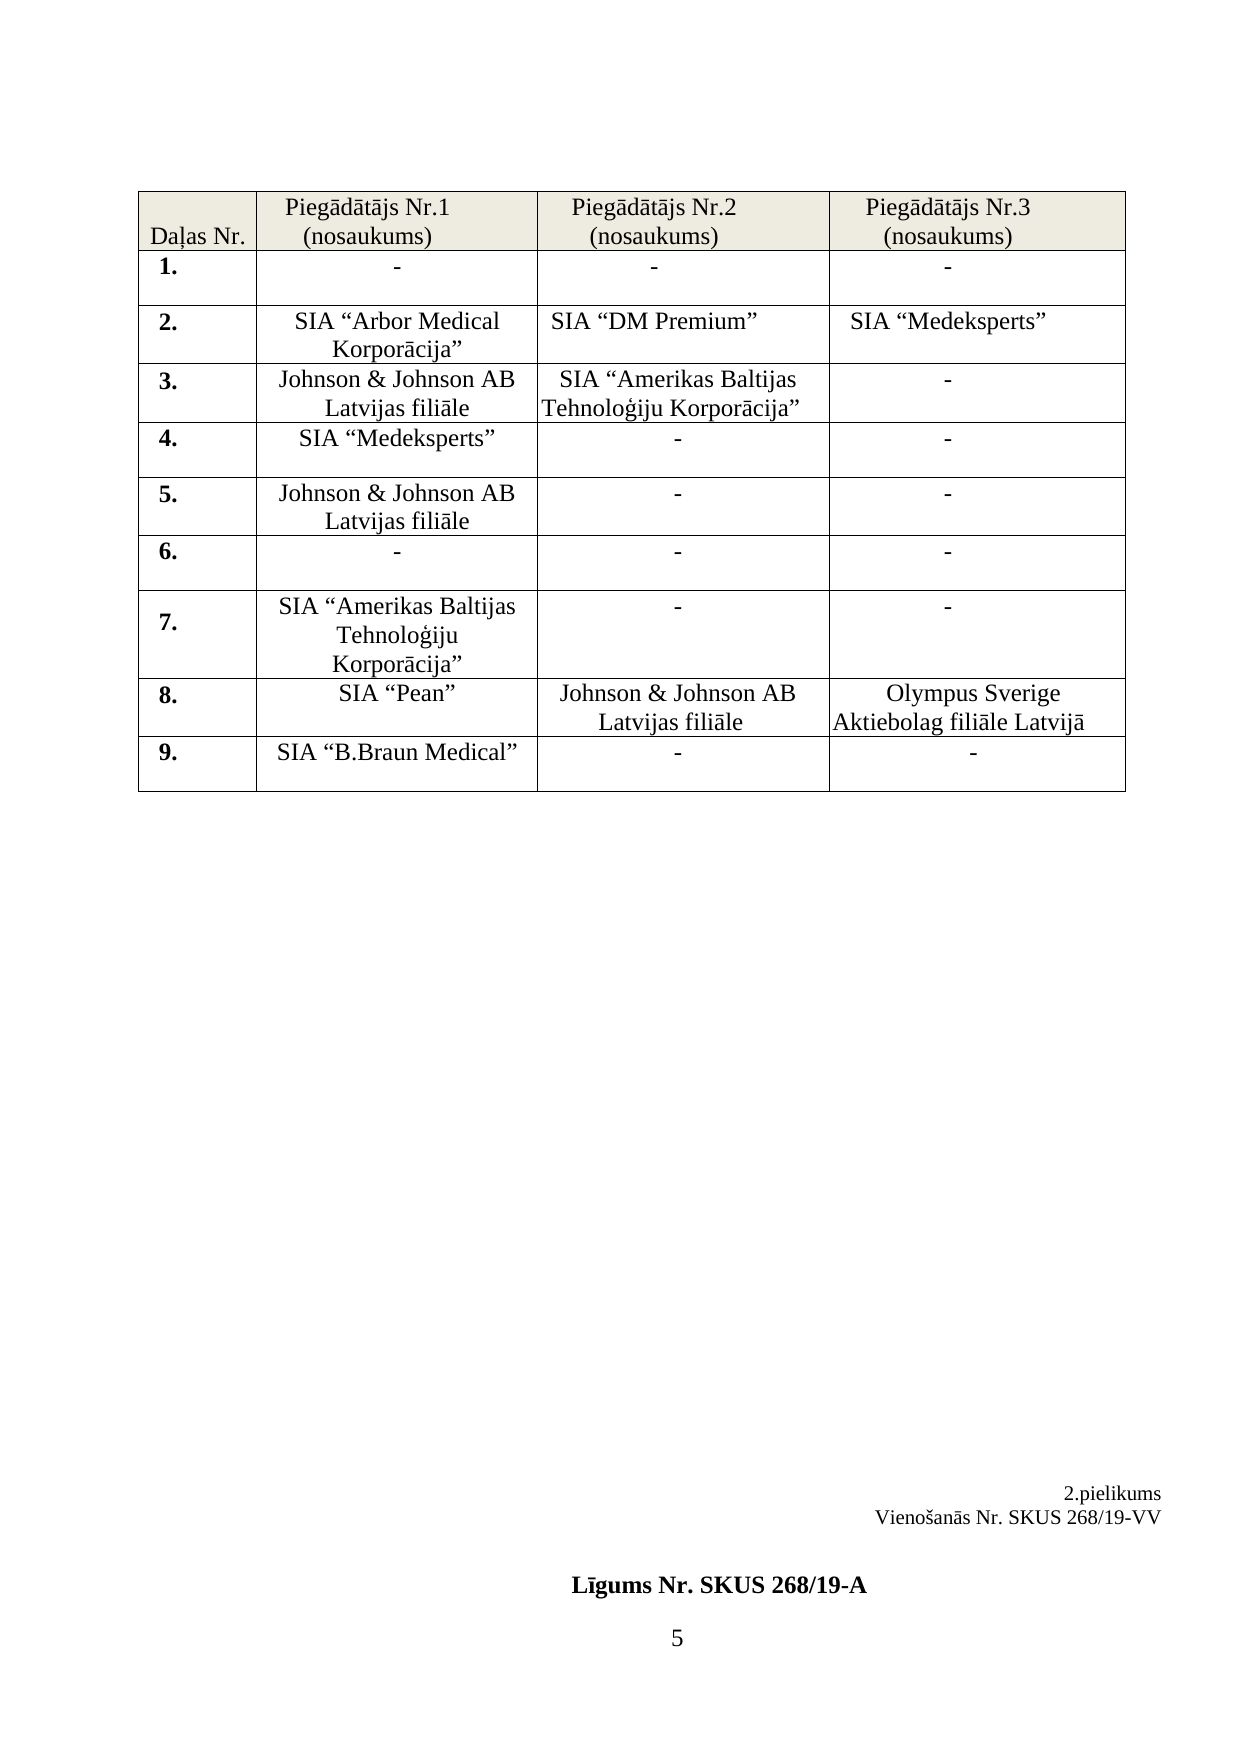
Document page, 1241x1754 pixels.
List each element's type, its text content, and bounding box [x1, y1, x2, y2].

table_cell - [538, 423, 829, 477]
table_cell - [538, 591, 829, 677]
table_cell 5. [139, 478, 256, 535]
table_cell SIA “Pean” [257, 679, 537, 736]
table_cell 3. [139, 364, 256, 422]
text Līgums Nr. SKUS 268/19-A [262, 1570, 1176, 1599]
table_cell 1. [139, 251, 256, 305]
table_cell SIA “DM Premium” [538, 306, 829, 363]
table_cell - [257, 251, 537, 305]
table_cell 8. [139, 679, 256, 736]
table_cell - [538, 536, 829, 590]
text 2.pielikums [262, 1481, 1161, 1505]
table_header Daļas Nr. [139, 192, 256, 250]
table_cell - [830, 536, 1125, 590]
table_cell 4. [139, 423, 256, 477]
table_cell Johnson & Johnson AB Latvijas filiāle [257, 364, 537, 422]
table_cell SIA “Amerikas Baltijas Tehnoloģiju Korporācija” [257, 591, 537, 677]
table_cell Johnson & Johnson AB Latvijas filiāle [538, 679, 829, 736]
table_cell Olympus Sverige Aktiebolag filiāle Latvijā [830, 679, 1125, 736]
table_cell - [538, 478, 829, 535]
table_cell - [830, 364, 1125, 422]
table_cell - [830, 423, 1125, 477]
table_cell SIA “Medeksperts” [830, 306, 1125, 363]
table_cell SIA “Arbor Medical Korporācija” [257, 306, 537, 363]
table_cell 2. [139, 306, 256, 363]
table_cell SIA “Medeksperts” [257, 423, 537, 477]
table_cell - [257, 536, 537, 590]
table_cell - [538, 737, 829, 791]
text Vienošanās Nr. SKUS 268/19-VV [262, 1505, 1161, 1529]
table_cell SIA “Amerikas Baltijas Tehnoloģiju Korporācija” [538, 364, 829, 422]
table_cell - [830, 478, 1125, 535]
table_cell - [538, 251, 829, 305]
table_cell 9. [139, 737, 256, 791]
table_cell - [830, 591, 1125, 677]
table_cell SIA “B.Braun Medical” [257, 737, 537, 791]
table_cell 7. [139, 591, 256, 677]
table_cell 6. [139, 536, 256, 590]
table_cell - [830, 251, 1125, 305]
table_header Piegādātājs Nr.3 (nosaukums) [830, 192, 1125, 250]
table_header Piegādātājs Nr.2 (nosaukums) [538, 192, 829, 250]
table_cell Johnson & Johnson AB Latvijas filiāle [257, 478, 537, 535]
table_header Piegādātājs Nr.1 (nosaukums) [257, 192, 537, 250]
table_cell - [830, 737, 1125, 791]
